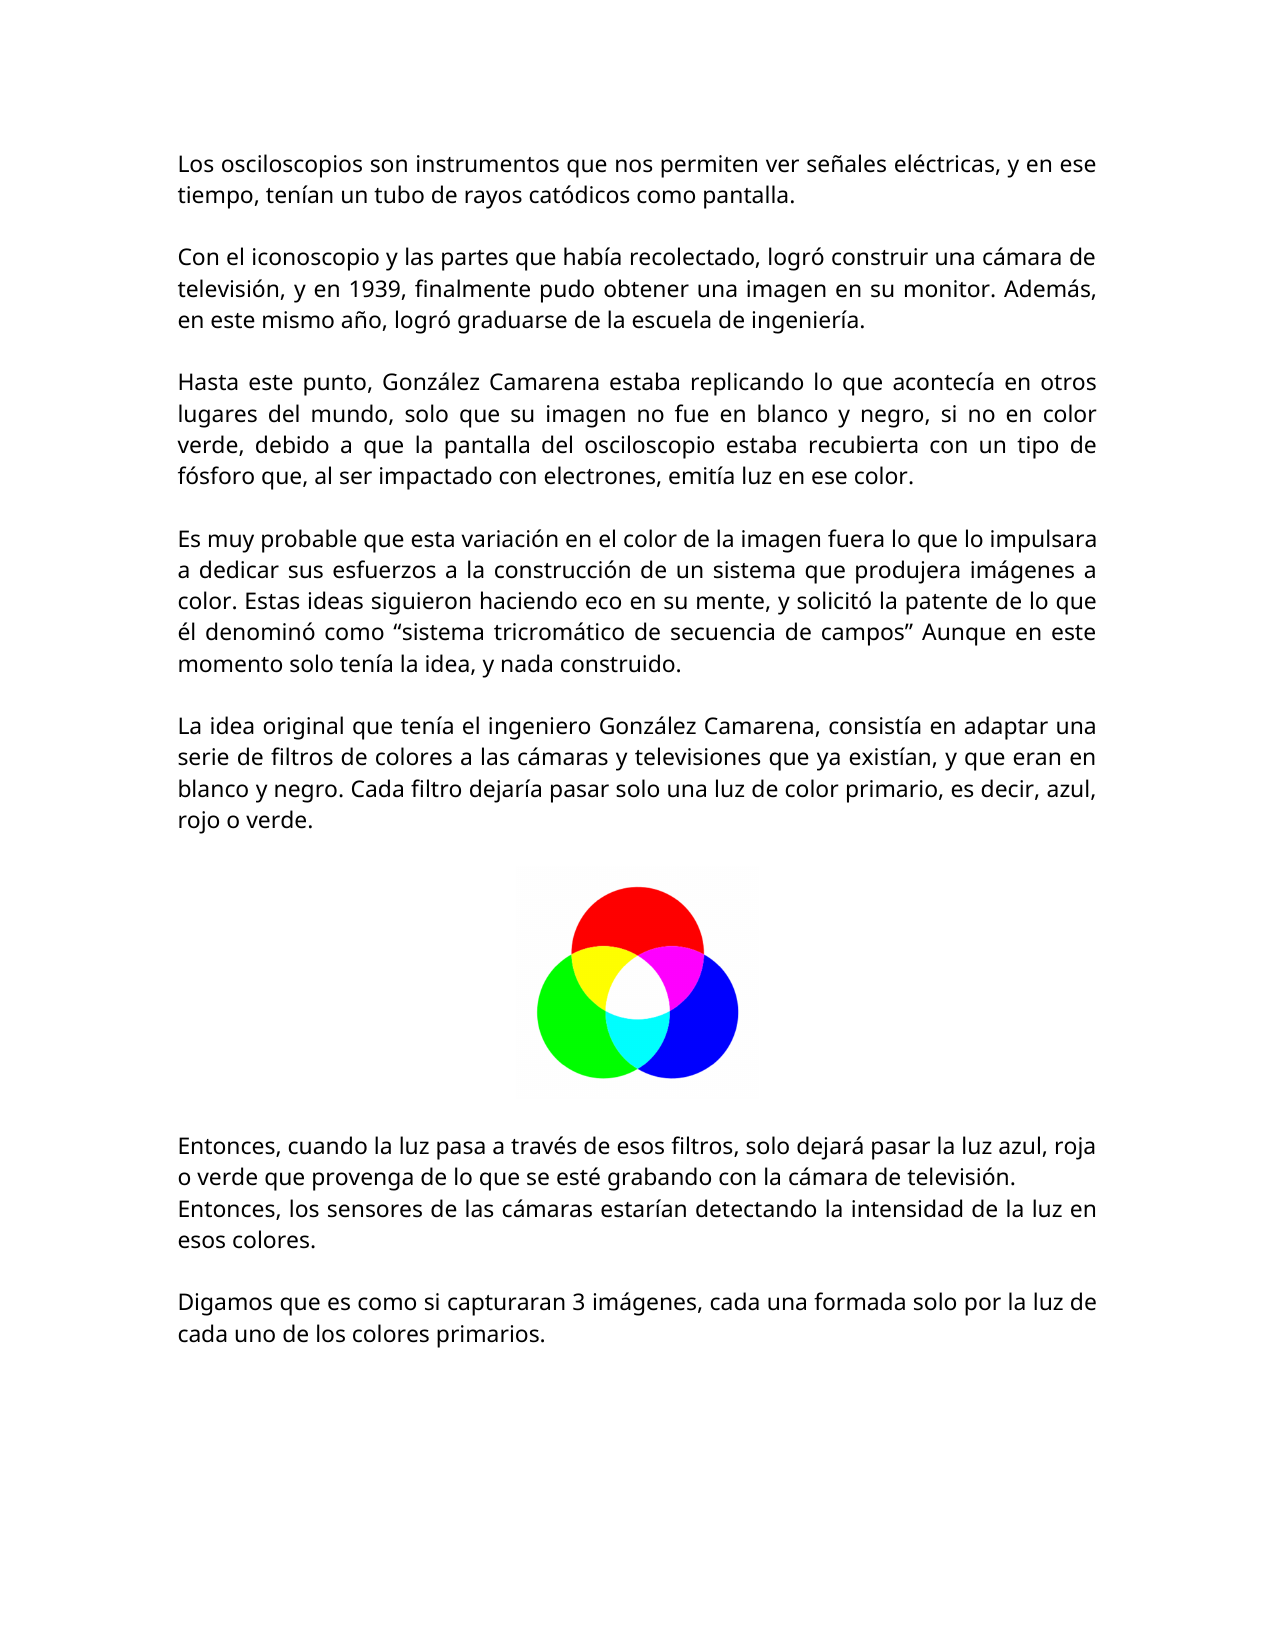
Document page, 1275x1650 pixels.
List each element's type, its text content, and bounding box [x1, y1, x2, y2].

text Hasta este punto, González Camarena estaba replicando lo que acontecía en otros lugares del mundo, solo que su imagen no fue en blanco y negro, si no en color verde, debido a que la pantalla del osciloscopio estaba recubierta con un tipo de fósforo que, al ser impactado con electrones, emitía luz en ese color. [177, 366, 1098, 491]
text La idea original que tenía el ingeniero González Camarena, consistía en adaptar una serie de filtros de colores a las cámaras y televisiones que ya existían, y que eran en blanco y negro. Cada filtro dejaría pasar solo una luz de color primario, es decir, azul, rojo o verde. [177, 710, 1098, 835]
text Con el iconoscopio y las partes que había recolectado, logró construir una cámara de televisión, y en 1939, finalmente pudo obtener una imagen en su monitor. Además, en este mismo año, logró graduarse de la escuela de ingeniería. [177, 241, 1098, 335]
picture [515, 866, 760, 1099]
text Los osciloscopios son instrumentos que nos permiten ver señales eléctricas, y en ese tiempo, tenían un tubo de rayos catódicos como pantalla. [177, 148, 1098, 210]
text Digamos que es como si capturaran 3 imágenes, cada una formada solo por la luz de cada uno de los colores primarios. [177, 1286, 1098, 1349]
text Es muy probable que esta variación en el color de la imagen fuera lo que lo impulsara a dedicar sus esfuerzos a la construcción de un sistema que produjera imágenes a color. Estas ideas siguieron haciendo eco en su mente, y solicitó la patente de lo que él denominó como “sistema tricromático de secuencia de campos” Aunque en este momento solo tenía la idea, y nada construido. [177, 523, 1098, 679]
text Entonces, cuando la luz pasa a través de esos filtros, solo dejará pasar la luz azul, roja o verde que provenga de lo que se esté grabando con la cámara de televisión. [177, 1130, 1098, 1192]
text Entonces, los sensores de las cámaras estarían detectando la intensidad de la luz en esos colores. [177, 1192, 1098, 1255]
